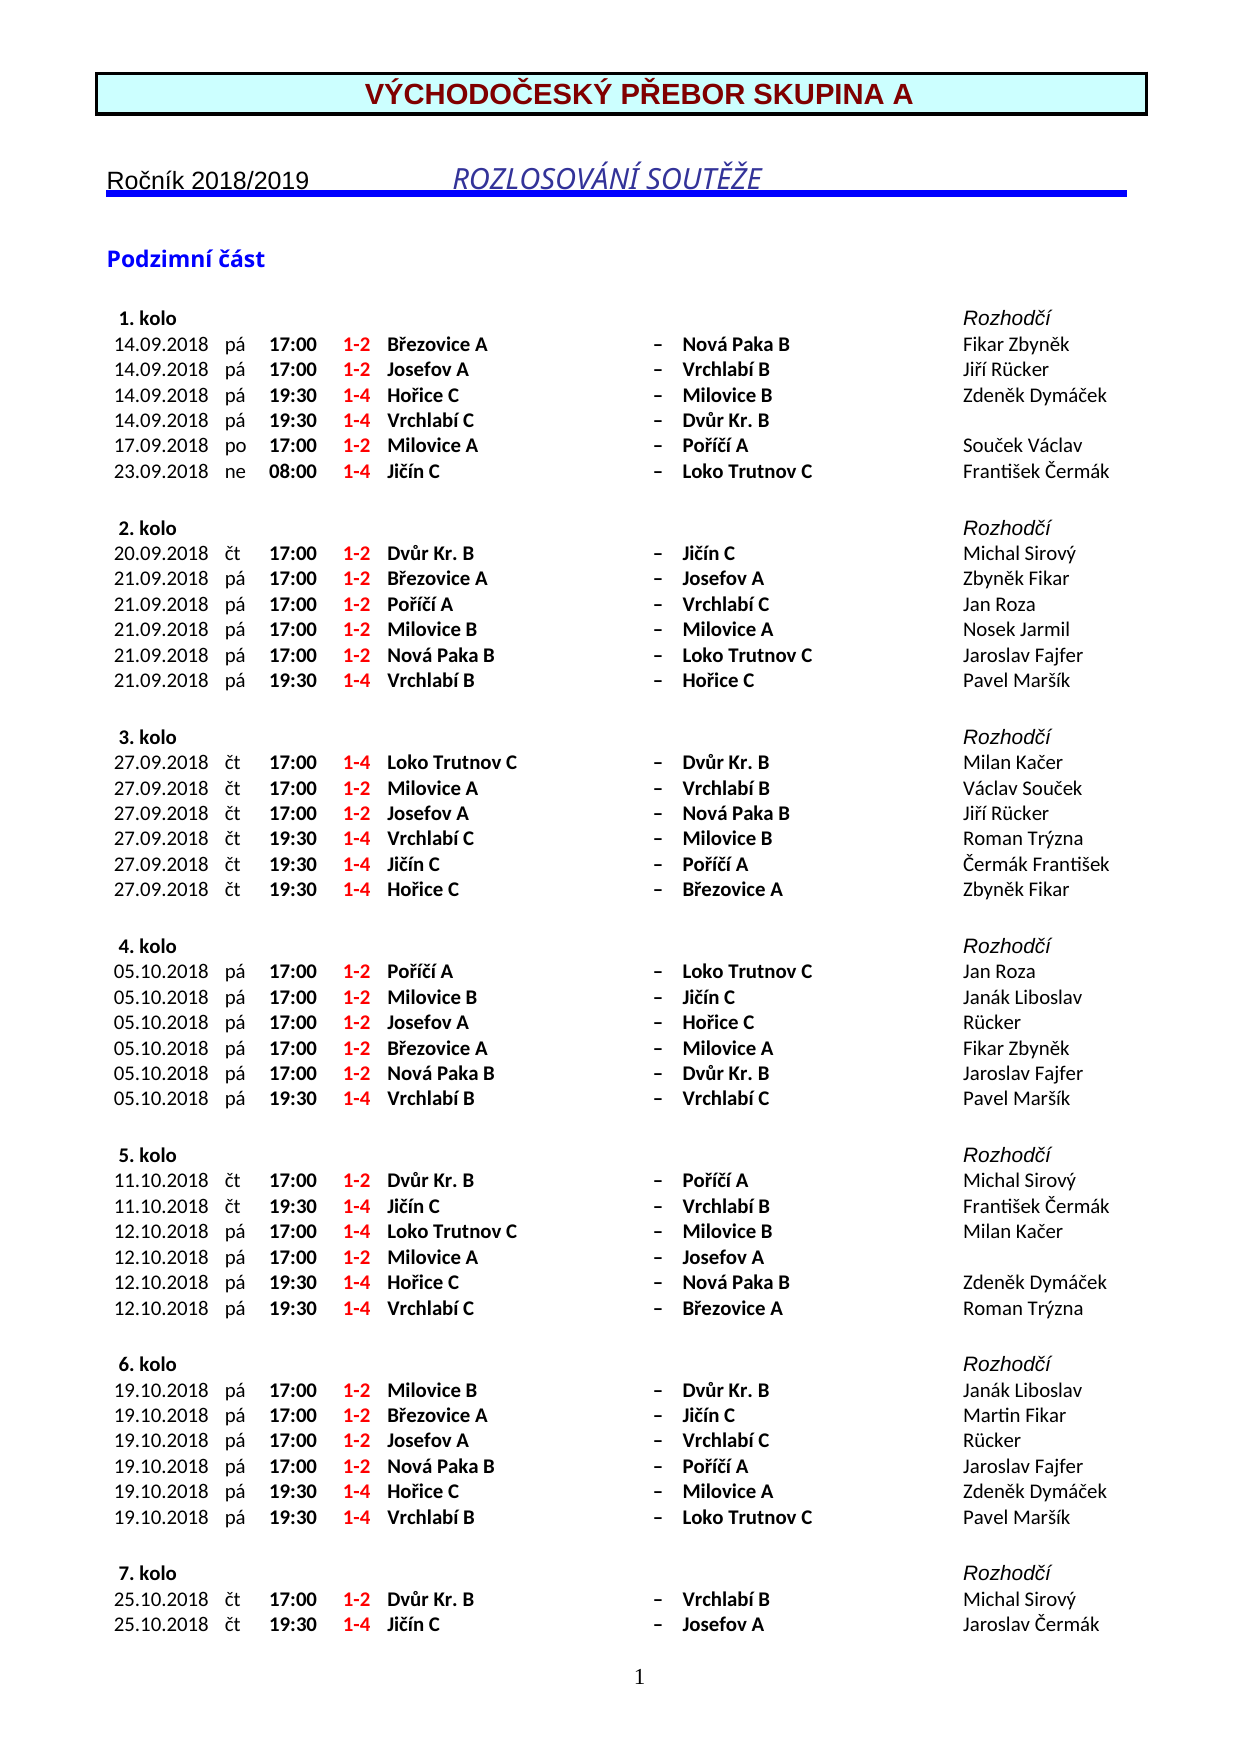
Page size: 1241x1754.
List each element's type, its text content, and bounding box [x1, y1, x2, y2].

text 25.10.2018 čt 19:30 1-4 Jičín C – Josefov A Jaroslav Čermák [114, 1611, 1137, 1637]
text 05.10.2018 pá 17:00 1-2 Nová Paka B – Dvůr Kr. B Jaroslav Fajfer [114, 1060, 1137, 1086]
text 19.10.2018 pá 17:00 1-2 Nová Paka B – Poříčí A Jaroslav Fajfer [114, 1453, 1137, 1478]
text 17.09.2018 po 17:00 1-2 Milovice A – Poříčí A Souček Václav [114, 433, 1137, 458]
text 11.10.2018 čt 17:00 1-2 Dvůr Kr. B – Poříčí A Michal Sirový [114, 1168, 1137, 1193]
text 21.09.2018 pá 19:30 1-4 Vrchlabí B – Hořice C Pavel Maršík [114, 667, 1137, 693]
text 27.09.2018 čt 17:00 1-4 Loko Trutnov C – Dvůr Kr. B Milan Kačer [114, 749, 1137, 775]
text 21.09.2018 pá 17:00 1-2 Poříčí A – Vrchlabí C Jan Roza [114, 591, 1137, 616]
text 12.10.2018 pá 19:30 1-4 Hořice C – Nová Paka B Zdeněk Dymáček [114, 1269, 1137, 1295]
text 05.10.2018 pá 17:00 1-2 Josefov A – Hořice C Rücker [114, 1009, 1137, 1035]
text 27.09.2018 čt 19:30 1-4 Jičín C – Poříčí A Čermák František [114, 851, 1137, 876]
text 19.10.2018 pá 19:30 1-4 Hořice C – Milovice A Zdeněk Dymáček [114, 1478, 1137, 1504]
text 5. kolo Rozhodčí [114, 1111, 1137, 1168]
text Ročník 2018/2019 ROZLOSOVÁNÍ SOUTĚŽE [106, 159, 1137, 198]
text 21.09.2018 pá 17:00 1-2 Milovice B – Milovice A Nosek Jarmil [114, 616, 1137, 642]
text 14.09.2018 pá 19:30 1-4 Vrchlabí C – Dvůr Kr. B [114, 407, 1137, 433]
text 05.10.2018 pá 19:30 1-4 Vrchlabí B – Vrchlabí C Pavel Maršík [114, 1086, 1137, 1111]
text 19.10.2018 pá 17:00 1-2 Milovice B – Dvůr Kr. B Janák Liboslav [114, 1377, 1137, 1402]
text 19.10.2018 pá 17:00 1-2 Josefov A – Vrchlabí C Rücker [114, 1428, 1137, 1453]
text 27.09.2018 čt 17:00 1-2 Josefov A – Nová Paka B Jiří Rücker [114, 800, 1137, 826]
text 20.09.2018 čt 17:00 1-2 Dvůr Kr. B – Jičín C Michal Sirový [114, 540, 1137, 566]
text 14.09.2018 pá 17:00 1-2 Březovice A – Nová Paka B Fikar Zbyněk [114, 331, 1137, 356]
text 6. kolo Rozhodčí [114, 1320, 1137, 1377]
text 14.09.2018 pá 17:00 1-2 Josefov A – Vrchlabí B Jiří Rücker [114, 356, 1137, 382]
text 25.10.2018 čt 17:00 1-2 Dvůr Kr. B – Vrchlabí B Michal Sirový [114, 1586, 1137, 1611]
subtitle Východočeský přebor skupina A [98, 75, 1145, 112]
text 12.10.2018 pá 17:00 1-2 Milovice A – Josefov A [114, 1244, 1137, 1269]
text 05.10.2018 pá 17:00 1-2 Milovice B – Jičín C Janák Liboslav [114, 984, 1137, 1009]
text 12.10.2018 pá 17:00 1-4 Loko Trutnov C – Milovice B Milan Kačer [114, 1218, 1137, 1244]
text 27.09.2018 čt 19:30 1-4 Vrchlabí C – Milovice B Roman Trýzna [114, 826, 1137, 851]
text 4. kolo Rozhodčí [114, 902, 1137, 958]
text 27.09.2018 čt 19:30 1-4 Hořice C – Březovice A Zbyněk Fikar [114, 876, 1137, 902]
text 21.09.2018 pá 17:00 1-2 Březovice A – Josefov A Zbyněk Fikar [114, 566, 1137, 591]
text 23.09.2018 ne 08:00 1-4 Jičín C – Loko Trutnov C František Čermák [114, 458, 1137, 483]
text 19.10.2018 pá 19:30 1-4 Vrchlabí B – Loko Trutnov C Pavel Maršík [114, 1504, 1137, 1529]
text 2. kolo Rozhodčí [114, 483, 1137, 540]
text 05.10.2018 pá 17:00 1-2 Březovice A – Milovice A Fikar Zbyněk [114, 1035, 1137, 1060]
text 27.09.2018 čt 17:00 1-2 Milovice A – Vrchlabí B Václav Souček [114, 775, 1137, 800]
text 19.10.2018 pá 17:00 1-2 Březovice A – Jičín C Martin Fikar [114, 1402, 1137, 1428]
text 05.10.2018 pá 17:00 1-2 Poříčí A – Loko Trutnov C Jan Roza [114, 958, 1137, 984]
text 1. kolo Rozhodčí [114, 274, 1137, 331]
text Podzimní část [106, 243, 1137, 274]
text 11.10.2018 čt 19:30 1-4 Jičín C – Vrchlabí B František Čermák [114, 1193, 1137, 1218]
text 3. kolo Rozhodčí [114, 693, 1137, 749]
text 21.09.2018 pá 17:00 1-2 Nová Paka B – Loko Trutnov C Jaroslav Fajfer [114, 642, 1137, 667]
text 7. kolo Rozhodčí [114, 1529, 1137, 1586]
text 14.09.2018 pá 19:30 1-4 Hořice C – Milovice B Zdeněk Dymáček [114, 382, 1137, 407]
text 12.10.2018 pá 19:30 1-4 Vrchlabí C – Březovice A Roman Trýzna [114, 1295, 1137, 1320]
